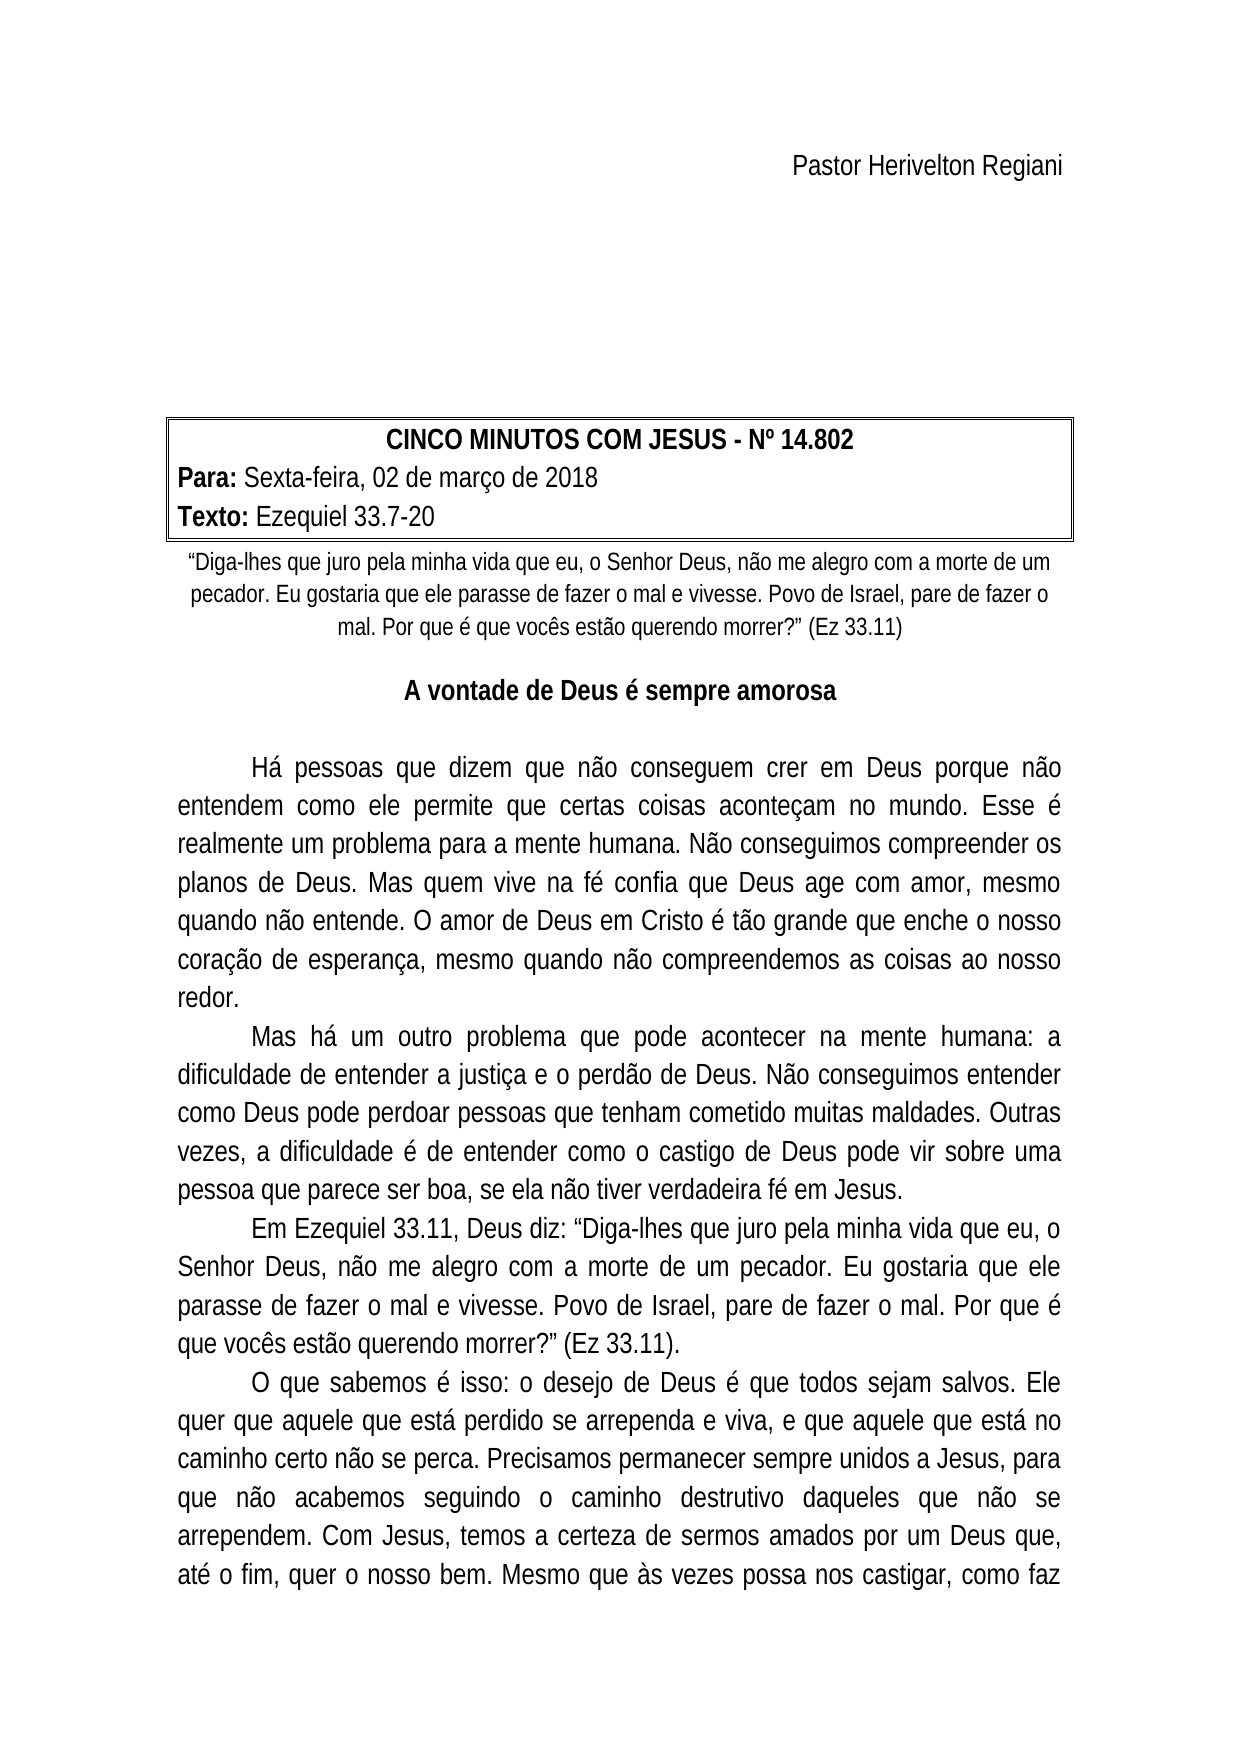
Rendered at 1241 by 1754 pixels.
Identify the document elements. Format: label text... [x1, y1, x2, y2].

text Há pessoas que dizem que não conseguem crer em Deus porque não entendem como ele permite que certas coisas aconteçam no mundo. Esse é realmente um problema para a mente humana. Não conseguimos compreender os planos de Deus. Mas quem vive na fé confia que Deus age com amor, mesmo quando não entende. O amor de Deus em Cristo é tão grande que enche o nosso coração de esperança, mesmo quando não compreendemos as coisas ao nosso redor. [177, 750, 1063, 1014]
text Texto: Ezequiel 33.7-20 [169, 493, 1071, 538]
text A vontade de Deus é sempre amorosa [177, 673, 1063, 706]
text Em Ezequiel 33.11, Deus diz: “Diga-lhes que juro pela minha vida que eu, o Senhor Deus, não me alegro com a morte de um pecador. Eu gostaria que ele parasse de fazer o mal e vivesse. Povo de Israel, pare de fazer o mal. Por que é que vocês estão querendo morrer?” (Ez 33.11). [177, 1211, 1063, 1360]
text Mas há um outro problema que pode acontecer na mente humana: a dificuldade de entender a justiça e o perdão de Deus. Não conseguimos entender como Deus pode perdoar pessoas que tenham cometido muitas maldades. Outras vezes, a dificuldade é de entender como o castigo de Deus pode vir sobre uma pessoa que parece ser boa, se ela não tiver verdadeira fé em Jesus. [177, 1019, 1063, 1206]
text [177, 1365, 1063, 1590]
text Para: Sexta-feira, 02 de março de 2018 [169, 455, 1071, 493]
title CINCO MINUTOS COM JESUS - Nº 14.802 [169, 420, 1071, 455]
text Pastor Herivelton Regiani [177, 148, 1063, 181]
text “Diga-lhes que juro pela minha vida que eu, o Senhor Deus, não me alegro com a morte de um pecador. Eu gostaria que ele parasse de fazer o mal e vivesse. Povo de Israel, pare de fazer o mal. Por que é que vocês estão querendo morrer?” (Ez 33.11) [177, 547, 1063, 641]
